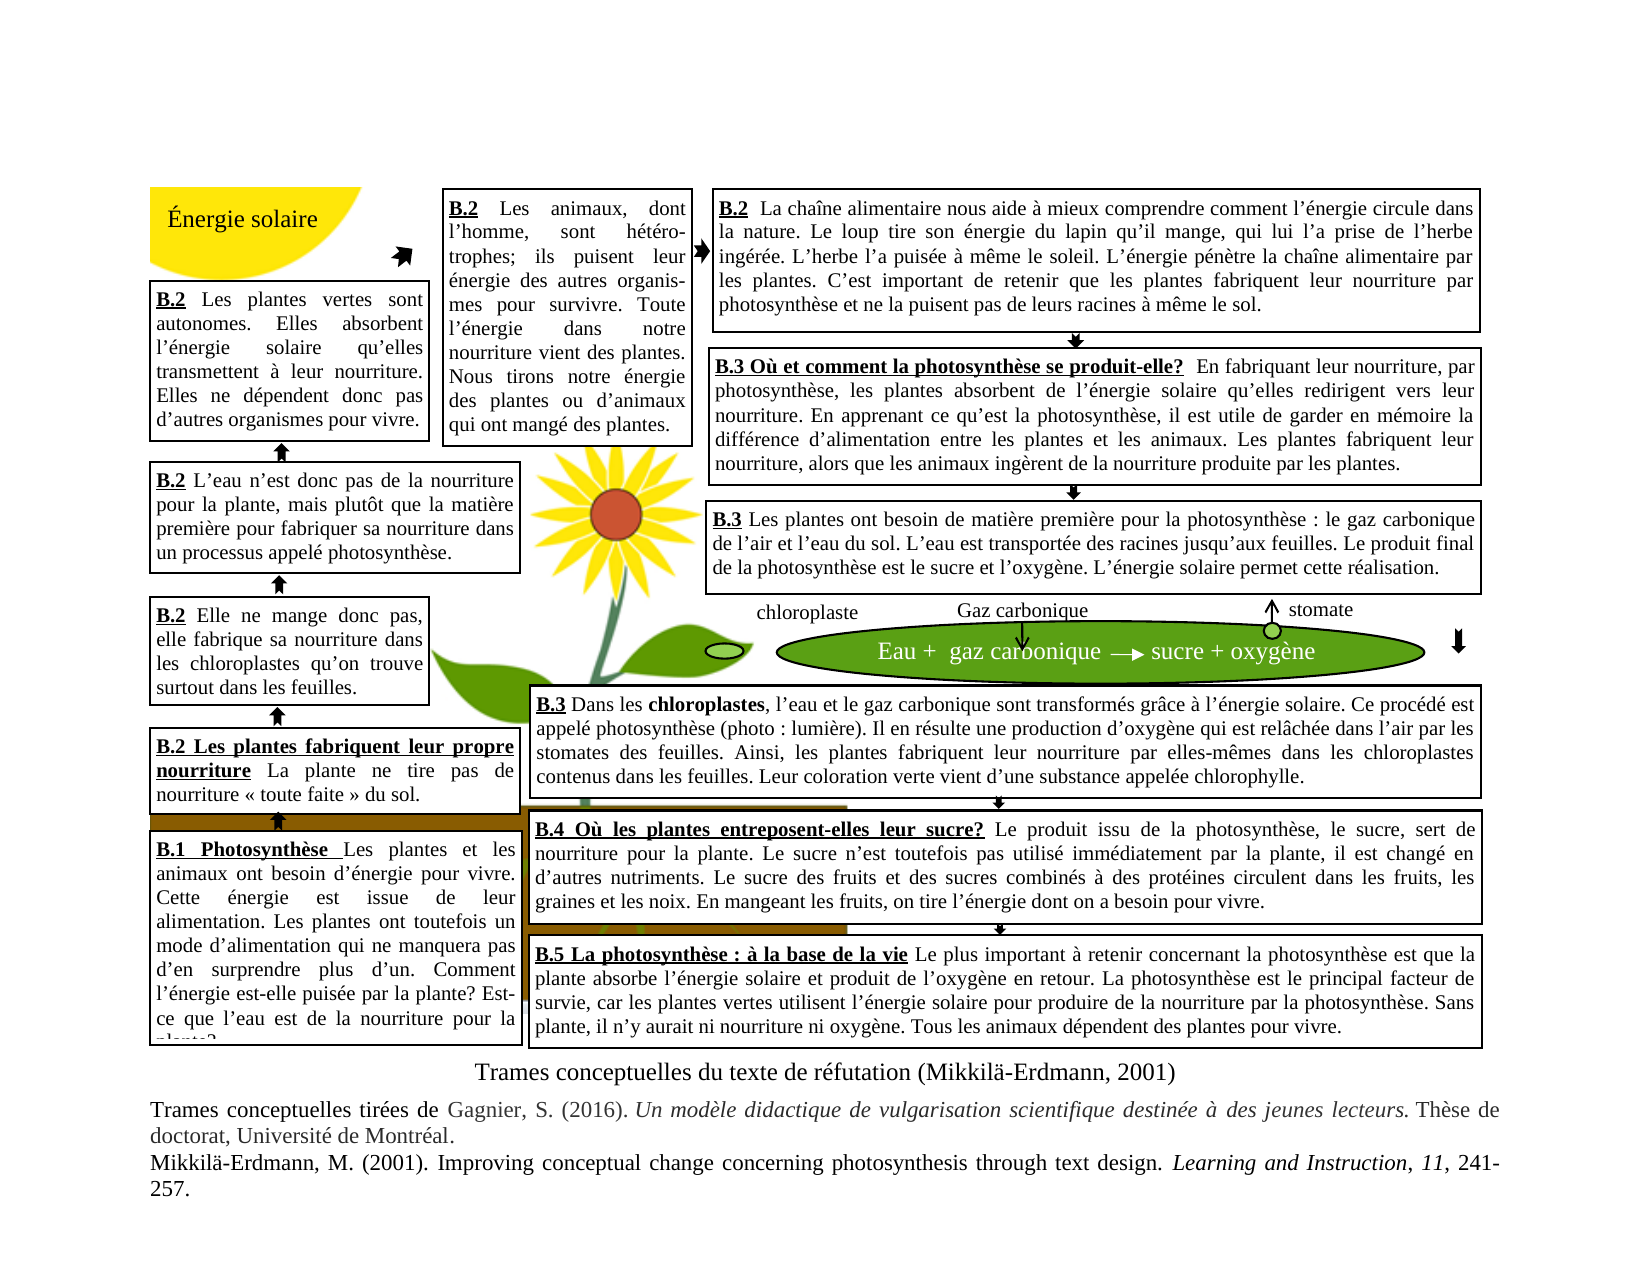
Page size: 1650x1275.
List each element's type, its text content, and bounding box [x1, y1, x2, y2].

text Trames conceptuelles du texte de réfutation (Mikkilä-Erdmann, 2001) [150, 1057, 1500, 1085]
picture [150, 187, 861, 1014]
picture [150, 815, 274, 830]
